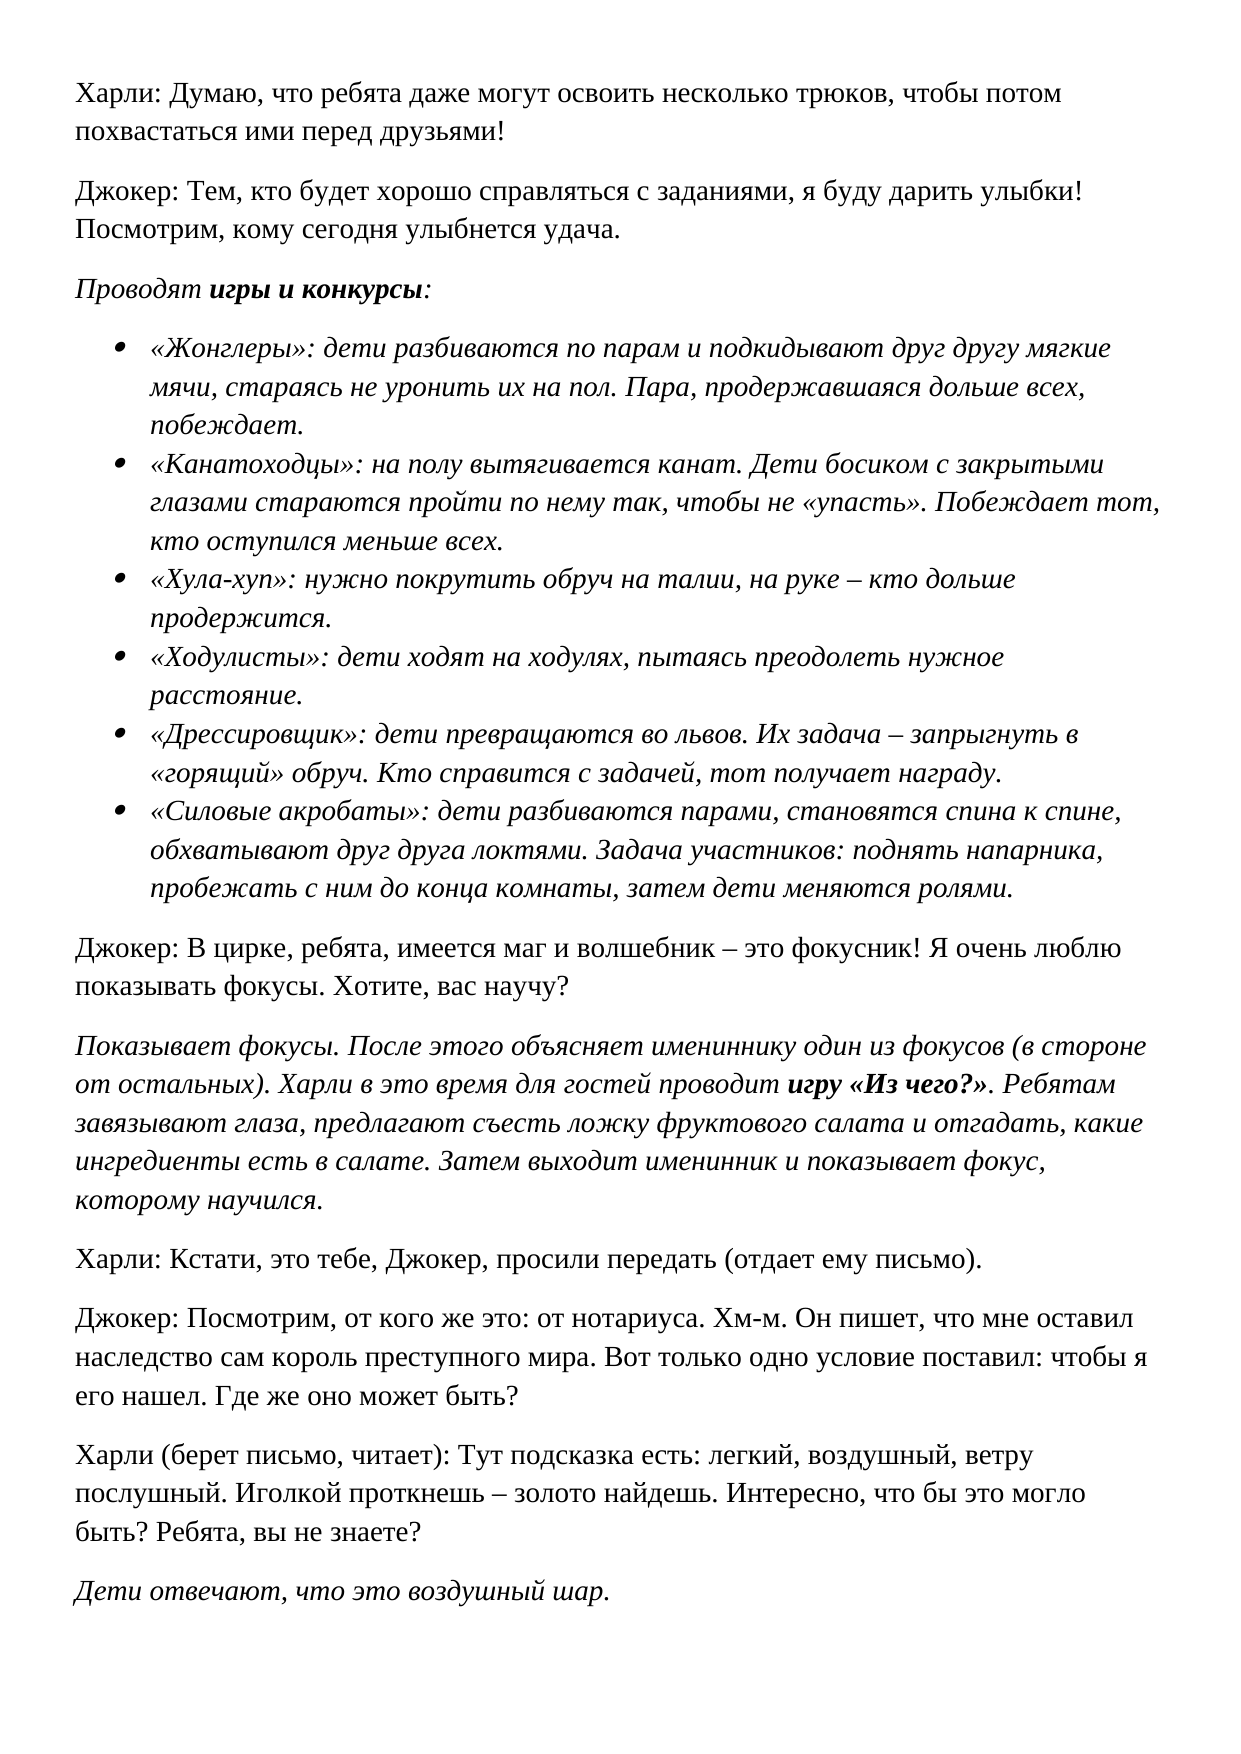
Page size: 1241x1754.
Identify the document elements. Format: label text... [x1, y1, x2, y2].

text Дети отвечают, что это воздушный шар. [75, 1573, 1165, 1607]
list «Жонглеры»: дети разбиваются по парам и подкидывают друг другу мягкие мячи, стараясь не уронить их на пол. Пара, продержавшаяся дольше всех, побеждает. [112, 330, 1165, 441]
text Проводят игры и конкурсы: [75, 271, 1165, 304]
list «Силовые акробаты»: дети разбиваются парами, становятся спина к спине, обхватывают друг друга локтями. Задача участников: поднять напарника, пробежать с ним до конца комнаты, затем дети меняются ролями. [112, 793, 1165, 904]
text Джокер: В цирке, ребята, имеется маг и волшебник – это фокусник! Я очень люблю показывать фокусы. Хотите, вас научу? [75, 930, 1165, 1002]
list «Ходулисты»: дети ходят на ходулях, пытаясь преодолеть нужное расстояние. [112, 639, 1165, 711]
list «Хула-хуп»: нужно покрутить обруч на талии, на руке – кто дольше продержится. [112, 562, 1165, 634]
text Харли: Думаю, что ребята даже могут освоить несколько трюков, чтобы потом похвастаться ими перед друзьями! [75, 75, 1165, 147]
text Харли: Кстати, это тебе, Джокер, просили передать (отдает ему письмо). [75, 1241, 1165, 1275]
text Джокер: Тем, кто будет хорошо справляться с заданиями, я буду дарить улыбки! Посмотрим, кому сегодня улыбнется удача. [75, 173, 1165, 245]
text Харли (берет письмо, читает): Тут подсказка есть: легкий, воздушный, ветру послушный. Иголкой проткнешь – золото найдешь. Интересно, что бы это могло быть? Ребята, вы не знаете? [75, 1437, 1165, 1548]
list «Дрессировщик»: дети превращаются во львов. Их задача – запрыгнуть в «горящий» обруч. Кто справится с задачей, тот получает награду. [112, 716, 1165, 788]
text Джокер: Посмотрим, от кого же это: от нотариуса. Хм-м. Он пишет, что мне оставил наследство сам король преступного мира. Вот только одно условие поставил: чтобы я его нашел. Где же оно может быть? [75, 1301, 1165, 1411]
list «Канатоходцы»: на полу вытягивается канат. Дети босиком с закрытыми глазами стараются пройти по нему так, чтобы не «упасть». Побеждает тот, кто оступился меньше всех. [112, 446, 1165, 557]
text Показывает фокусы. После этого объясняет имениннику один из фокусов (в стороне от остальных). Харли в это время для гостей проводит игру «Из чего?». Ребятам завязывают глаза, предлагают съесть ложку фруктового салата и отгадать, какие ингредиенты есть в салате. Затем выходит именинник и показывает фокус, которому научился. [75, 1028, 1165, 1215]
